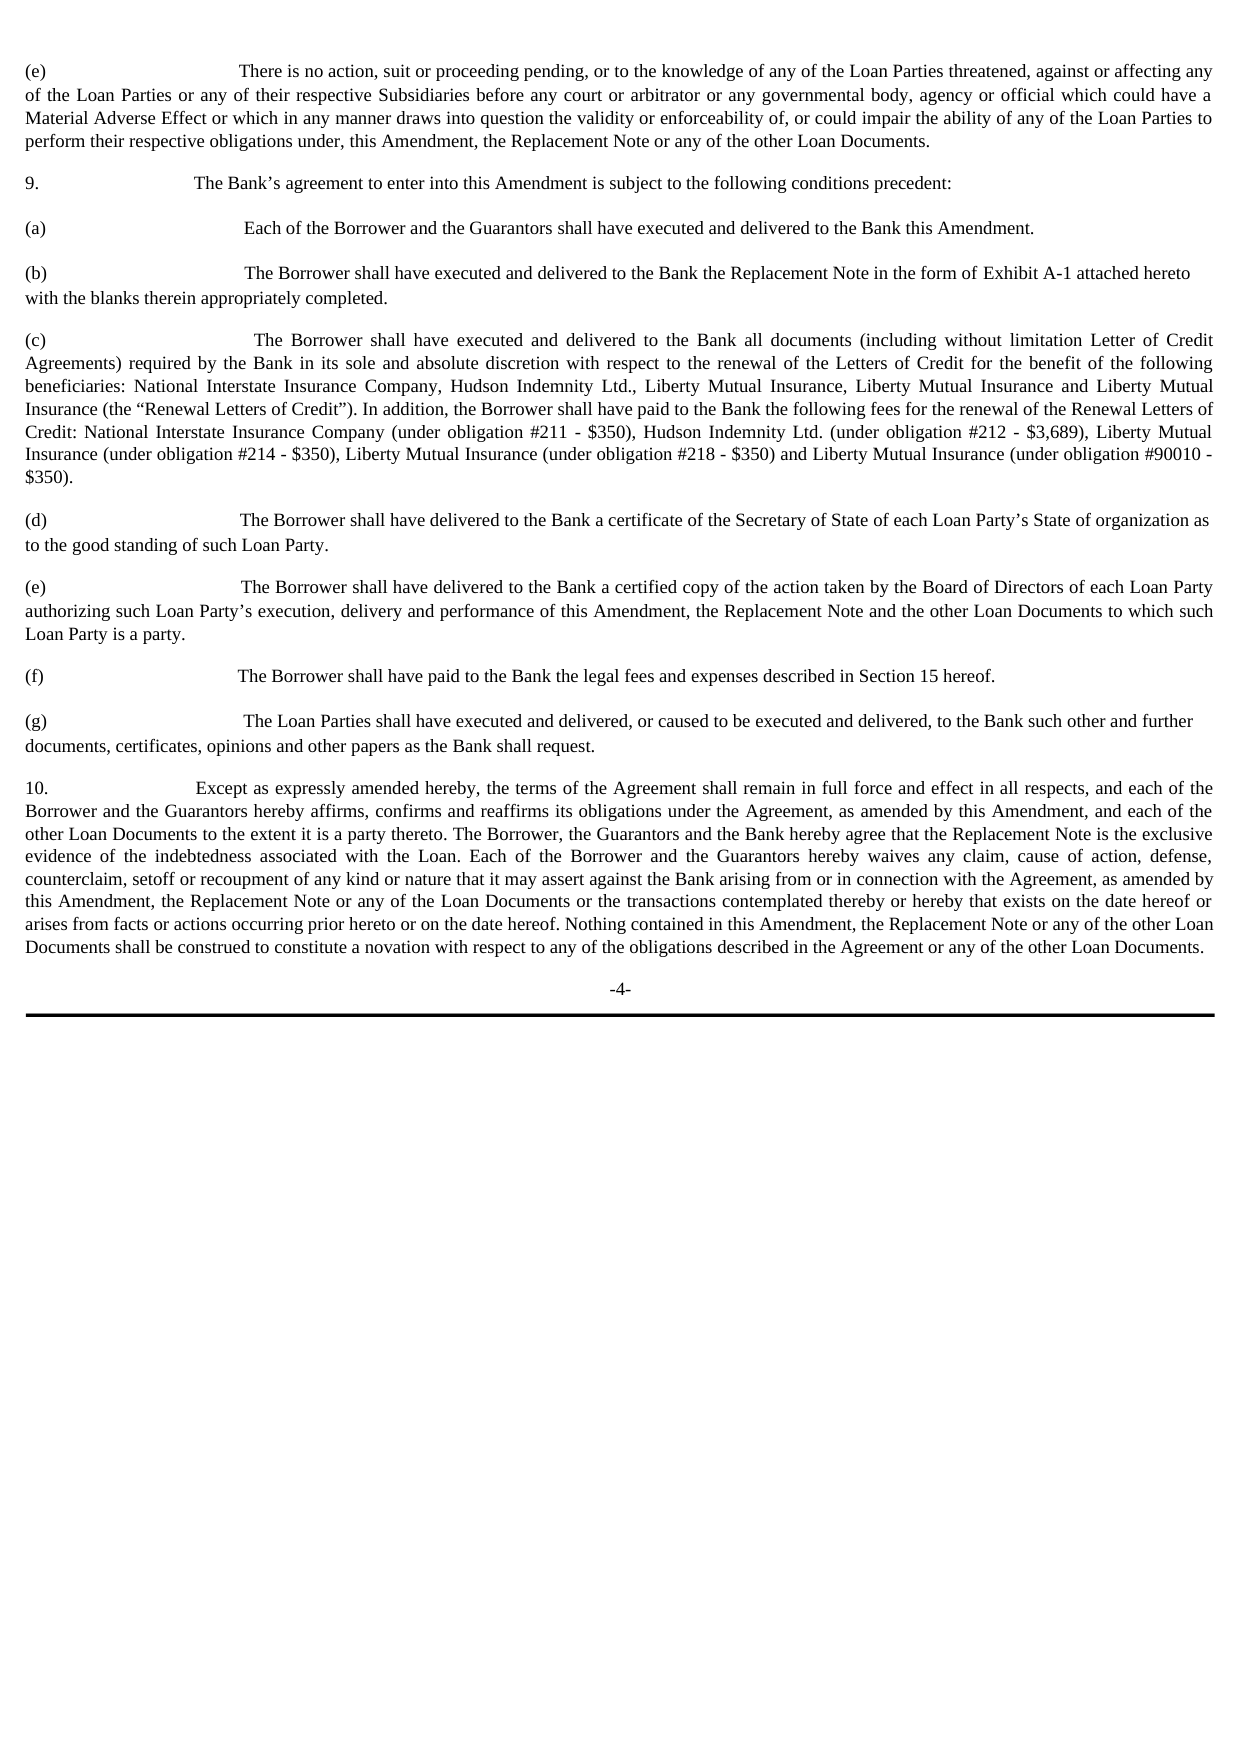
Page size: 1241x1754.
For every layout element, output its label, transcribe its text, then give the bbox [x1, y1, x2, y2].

list The Borrower shall have delivered to the Bank a certificate of the Secretary of State of each Loan Party’s State of organization as to the good standing of such Loan Party. [25, 509, 1215, 555]
list The Borrower shall have executed and delivered to the Bank the Replacement Note in the form of Exhibit A-1 attached hereto with the blanks therein appropriately completed. [25, 262, 1215, 309]
list There is no action, suit or proceeding pending, or to the knowledge of any of the Loan Parties threatened, against or affecting any of the Loan Parties or any of their respective Subsidiaries before any court or arbitrator or any governmental body, agency or official which could have a Material Adverse Effect or which in any manner draws into question the validity or enforceability of, or could impair the ability of any of the Loan Parties to perform their respective obligations under, this Amendment, the Replacement Note or any of the other Loan Documents. [25, 60, 1215, 152]
list The Bank’s agreement to enter into this Amendment is subject to the following conditions precedent: [25, 172, 1215, 194]
list The Loan Parties shall have executed and delivered, or caused to be executed and delivered, to the Bank such other and further documents, certificates, opinions and other papers as the Bank shall request. [25, 710, 1215, 757]
list Except as expressly amended hereby, the terms of the Agreement shall remain in full force and effect in all respects, and each of the Borrower and the Guarantors hereby affirms, confirms and reaffirms its obligations under the Agreement, as amended by this Amendment, and each of the other Loan Documents to the extent it is a party thereto. The Borrower, the Guarantors and the Bank hereby agree that the Replacement Note is the exclusive evidence of the indebtedness associated with the Loan. Each of the Borrower and the Guarantors hereby waives any claim, cause of action, defense, counterclaim, setoff or recoupment of any kind or nature that it may assert against the Bank arising from or in connection with the Agreement, as amended by this Amendment, the Replacement Note or any of the Loan Documents or the transactions contemplated thereby or hereby that exists on the date hereof or arises from facts or actions occurring prior hereto or on the date hereof. Nothing contained in this Amendment, the Replacement Note or any of the other Loan Documents shall be construed to constitute a novation with respect to any of the obligations described in the Agreement or any of the other Loan Documents. [25, 777, 1215, 957]
list The Borrower shall have executed and delivered to the Bank all documents (including without limitation Letter of Credit Agreements) required by the Bank in its sole and absolute discretion with respect to the renewal of the Letters of Credit for the benefit of the following beneficiaries: National Interstate Insurance Company, Hudson Indemnity Ltd., Liberty Mutual Insurance, Liberty Mutual Insurance and Liberty Mutual Insurance (the “Renewal Letters of Credit”). In addition, the Borrower shall have paid to the Bank the following fees for the renewal of the Renewal Letters of Credit: National Interstate Insurance Company (under obligation #211 - $350), Hudson Indemnity Ltd. (under obligation #212 - $3,689), Liberty Mutual Insurance (under obligation #214 - $350), Liberty Mutual Insurance (under obligation #218 - $350) and Liberty Mutual Insurance (under obligation #90010 - $350). [25, 329, 1215, 488]
picture [25, 1013, 1215, 1017]
list Each of the Borrower and the Guarantors shall have executed and delivered to the Bank this Amendment. [25, 217, 1215, 239]
list The Borrower shall have paid to the Bank the legal fees and expenses described in Section 15 hereof. [25, 665, 1215, 687]
text -4- [25, 978, 1215, 999]
list The Borrower shall have delivered to the Bank a certified copy of the action taken by the Board of Directors of each Loan Party authorizing such Loan Party’s execution, delivery and performance of this Amendment, the Replacement Note and the other Loan Documents to which such Loan Party is a party. [25, 576, 1215, 645]
